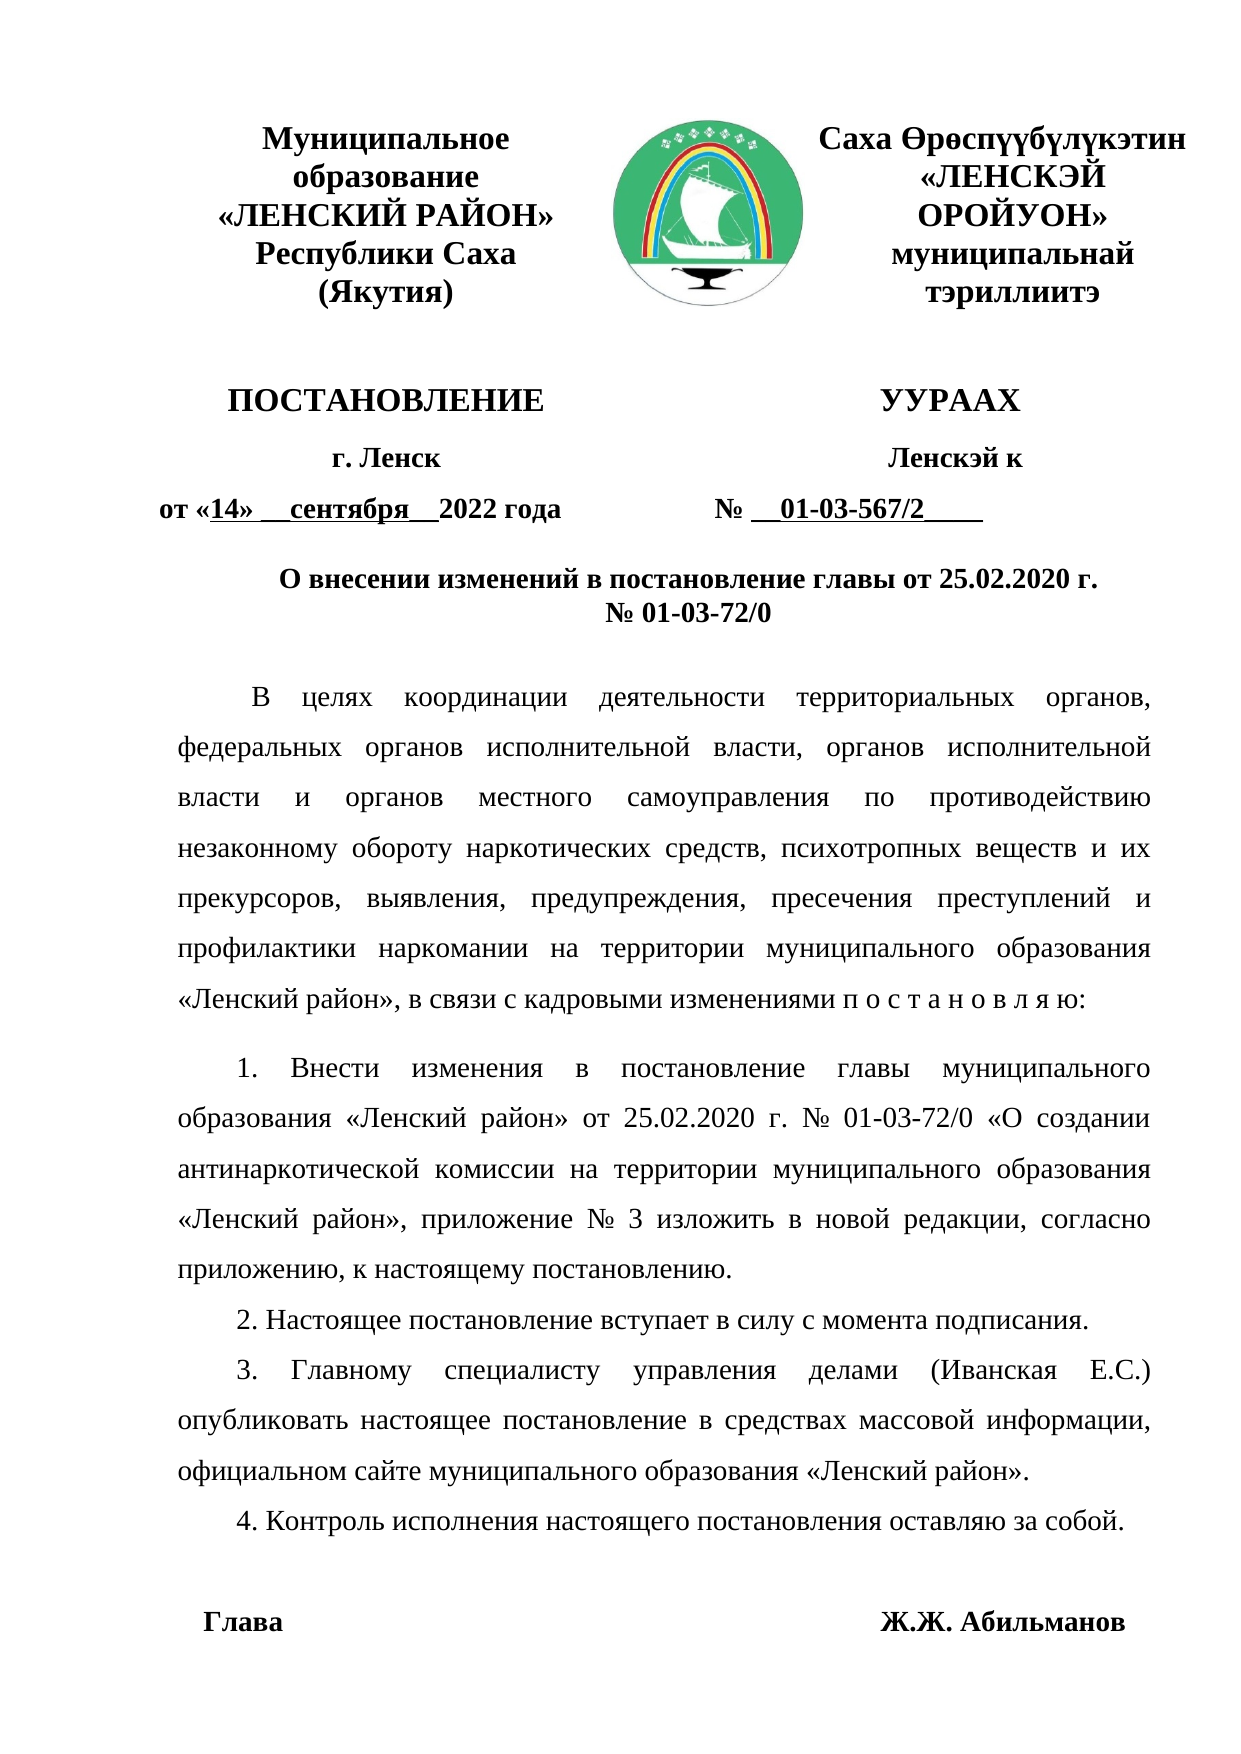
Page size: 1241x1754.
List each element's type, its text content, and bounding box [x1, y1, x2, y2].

table_cell от «14» __сентября__2022 года № __01-03-567/2____ [148, 492, 1126, 561]
table_cell Ленскэй к [625, 440, 1126, 492]
picture [611, 118, 805, 307]
table_cell О внесении изменений в постановление главы от 25.02.2020 г. № 01-03-72/0 [151, 561, 1181, 628]
table_header УУРААХ [625, 380, 1126, 440]
table_header [598, 118, 818, 337]
table_header Глава [192, 1604, 664, 1671]
list 4. Контроль исполнения настоящего постановления оставляю за собой. [236, 1503, 1152, 1537]
text 3. Главному специалисту управления делами (Иванская Е.С.) опубликовать настоящее постановление в средствах массовой информации, официальном сайте муниципального образования «Ленский район». [177, 1352, 1152, 1486]
text 1. Внести изменения в постановление главы муниципального образования «Ленский район» от 25.02.2020 г. № 01-03-72/0 «О создании антинаркотической комиссии на территории муниципального образования «Ленский район», приложение № 3 изложить в новой редакции, согласно приложению, к настоящему постановлению. [177, 1050, 1152, 1285]
table_cell г. Ленск [148, 440, 625, 492]
text В целях координации деятельности территориальных органов, федеральных органов исполнительной власти, органов исполнительной власти и органов местного самоуправления по противодействию незаконному обороту наркотических средств, психотропных веществ и их прекурсоров, выявления, предупреждения, пресечения преступлений и профилактики наркомании на территории муниципального образования «Ленский район», в связи с кадровыми изменениями п о с т а н о в л я ю: [177, 679, 1152, 1014]
text 2. Настоящее постановление вступает в силу с момента подписания. [177, 1302, 1152, 1335]
table_header ПОСТАНОВЛЕНИЕ [148, 380, 625, 440]
table_header Саха Өрөспүүбүлүкэтин «ЛЕНСКЭЙ ОРОЙУОН» муниципальнай тэриллиитэ [818, 118, 1207, 337]
table_header Ж.Ж. Абильманов [664, 1604, 1137, 1671]
table_header Муниципальное образование «ЛЕНСКИЙ РАЙОН» Республики Саха (Якутия) [174, 118, 598, 337]
